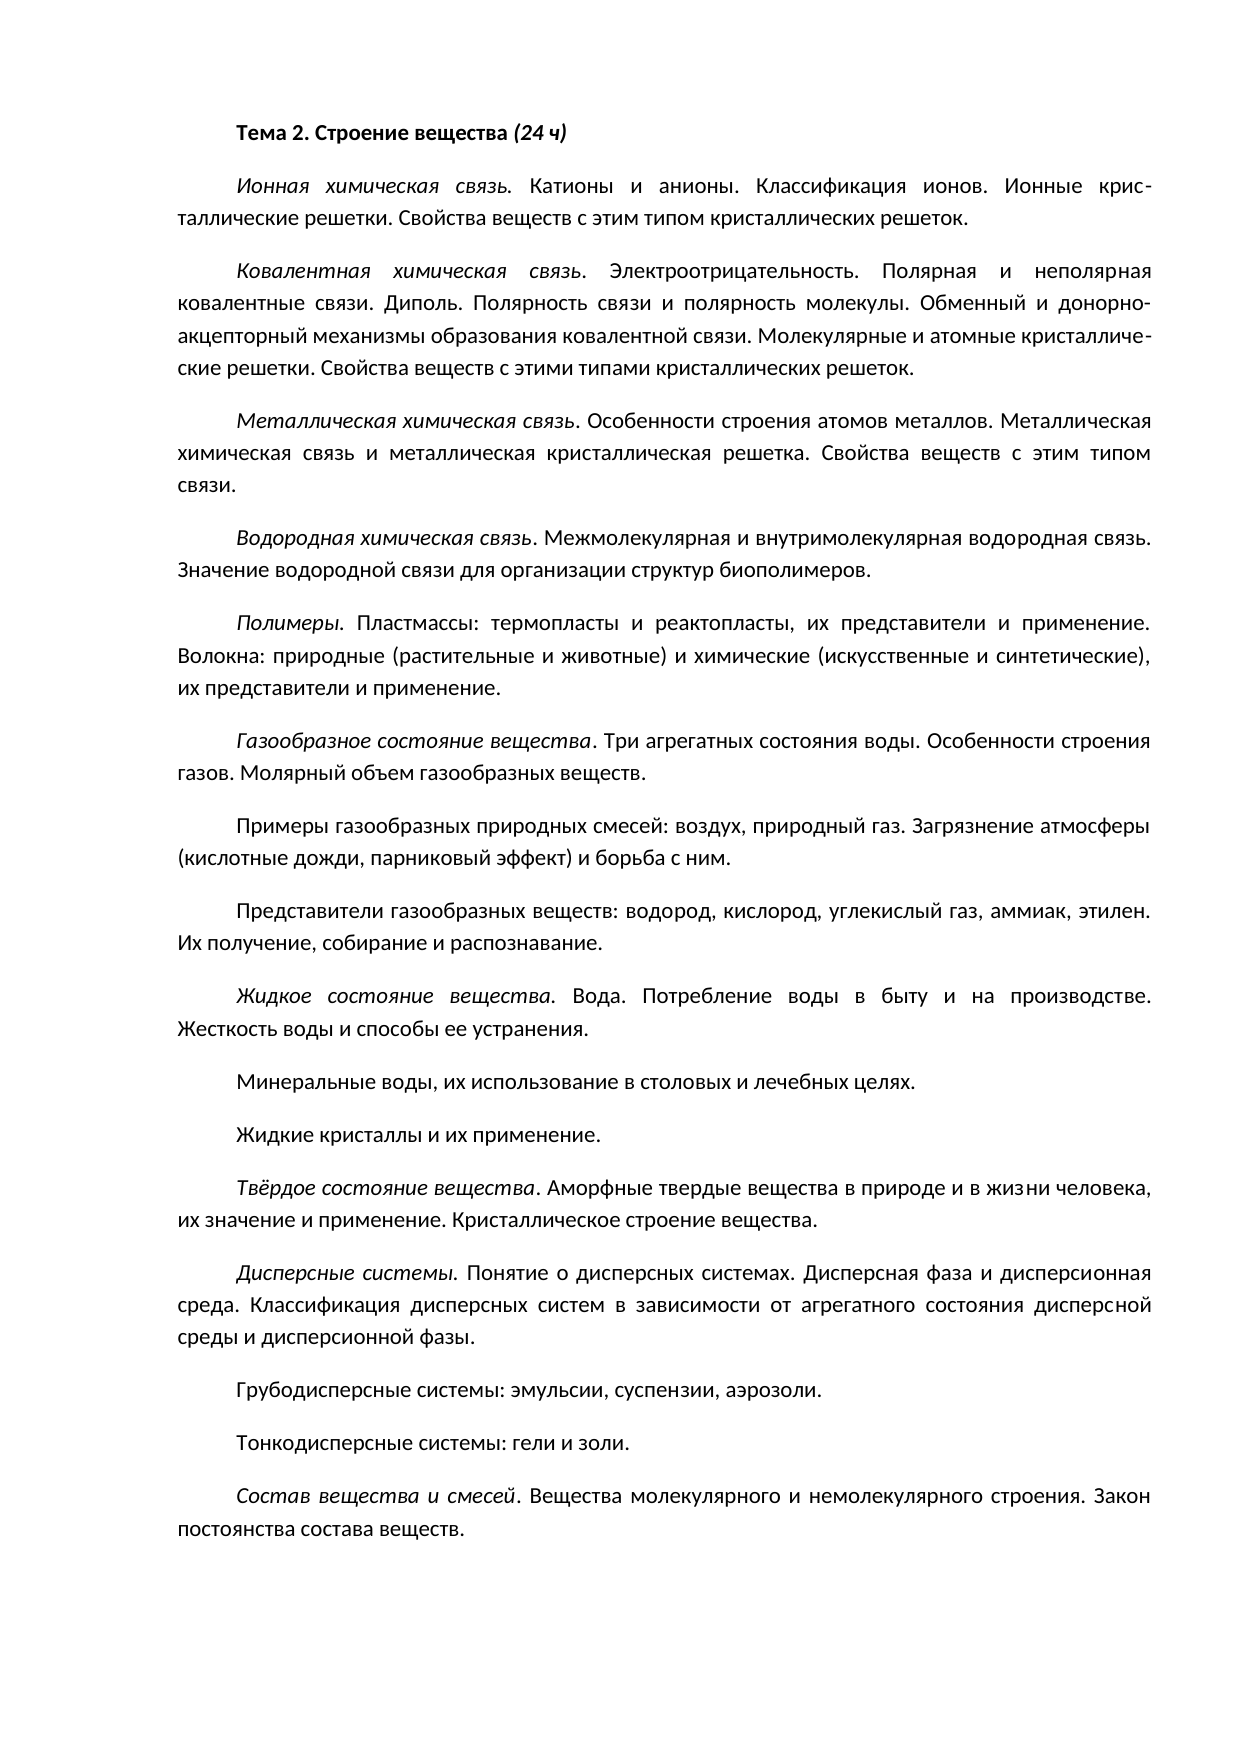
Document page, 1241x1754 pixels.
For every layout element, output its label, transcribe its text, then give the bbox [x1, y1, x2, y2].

text Металлическая химическая связь. Особенности строения атомов металлов. Металлическая химическая связь и металлическая кристаллическая решетка. Свойства веществ с этим типом связи. [177, 406, 1152, 498]
text Жидкие кристаллы и их применение. [177, 1120, 1152, 1148]
text Тонкодисперсные системы: гели и золи. [177, 1428, 1152, 1456]
text Водородная химическая связь. Межмолекулярная и внутримолекулярная водородная связь. Значение водородной связи для организации структур биополимеров. [177, 523, 1152, 583]
text Дисперсные системы. Понятие о дисперсных системах. Дисперсная фаза и дисперсионная среда. Классификация дисперсных систем в зависимости от агрегатного состояния дисперсной среды и дисперсионной фазы. [177, 1258, 1152, 1350]
text Представители газообразных веществ: водород, кислород, углекислый газ, аммиак, этилен. Их получение, собирание и распознавание. [177, 896, 1152, 957]
text Тема 2. Строение вещества (24 ч) [177, 118, 1152, 146]
text Состав вещества и смесей. Вещества молекулярного и немолекулярного строения. Закон постоянства состава веществ. [177, 1481, 1152, 1542]
text Минеральные воды, их использование в столовых и лечебных целях. [177, 1067, 1152, 1095]
text Полимеры. Пластмассы: термопласты и реактопласты, их представители и применение. Волокна: природные (растительные и животные) и химические (искусственные и синтетические), их представители и применение. [177, 608, 1152, 701]
text Ковалентная химическая связь. Электроотрицательность. Полярная и неполярная ковалентные связи. Диполь. Полярность связи и полярность молекулы. Обменный и донорно-акцепторный механизмы образования ковалентной связи. Молекулярные и атомные кристаллические решетки. Свойства веществ с этими типами кристаллических решеток. [177, 256, 1152, 381]
text Жидкое состояние вещества. Вода. Потребление воды в быту и на производстве. Жесткость воды и способы ее устранения. [177, 982, 1152, 1042]
text Газообразное состояние вещества. Три агрегатных состояния воды. Особенности строения газов. Молярный объем газообразных веществ. [177, 726, 1152, 786]
text Примеры газообразных природных смесей: воздух, природный газ. Загрязнение атмосферы (кислотные дожди, парниковый эффект) и борьба с ним. [177, 811, 1152, 871]
text Ионная химическая связь. Катионы и анионы. Классификация ионов. Ионные кристаллические решетки. Свойства веществ с этим типом кристаллических решеток. [177, 171, 1152, 231]
text Грубодисперсные системы: эмульсии, суспензии, аэрозоли. [177, 1375, 1152, 1403]
text Твёрдое состояние вещества. Аморфные твердые вещества в природе и в жизни человека, их значение и применение. Кристаллическое строение вещества. [177, 1173, 1152, 1233]
